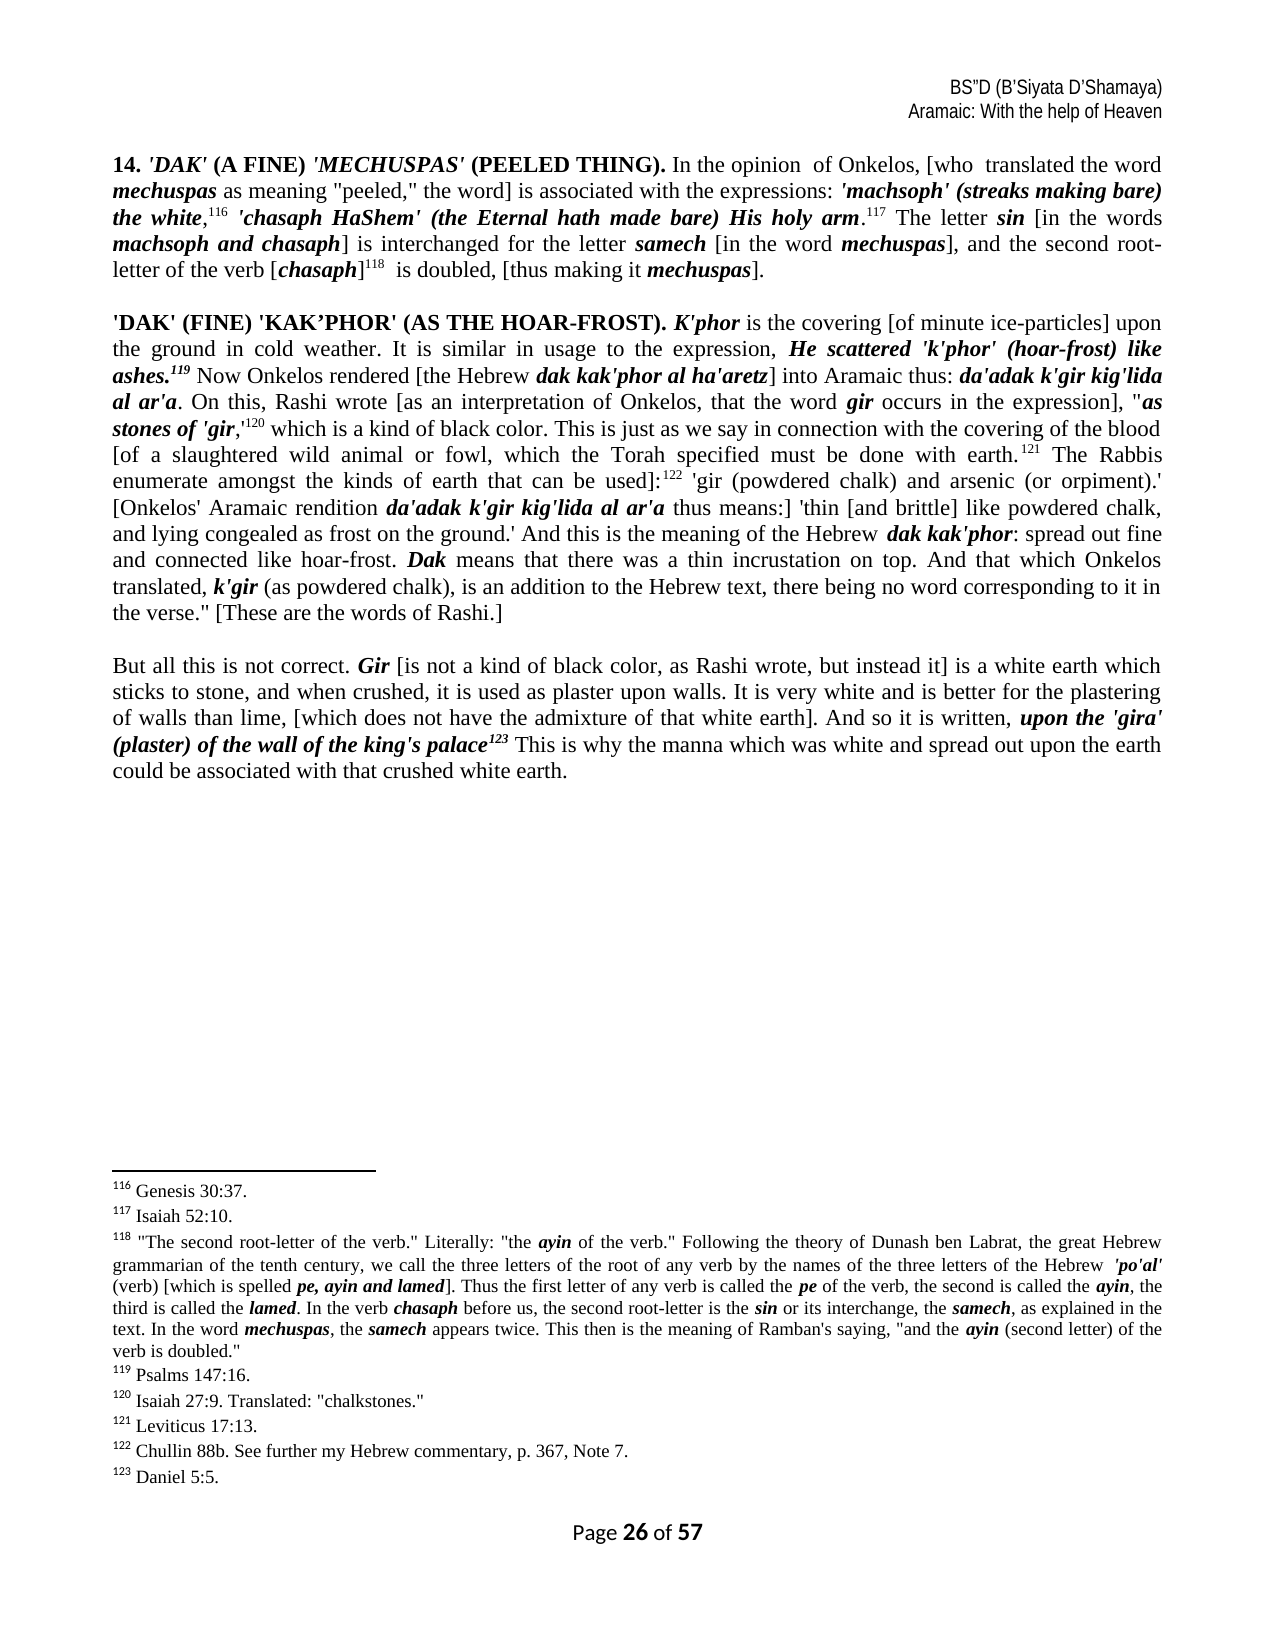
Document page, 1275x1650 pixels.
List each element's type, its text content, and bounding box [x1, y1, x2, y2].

text 'DAK' (FINE) 'KAK’PHOR' (AS THE HOAR-FROST). K'phor is the covering [of minute ice-particles] upon the ground in cold weather. It is similar in usage to the expression, He scattered 'k'phor' (hoar-frost) like ashes. Now Onkelos rendered [the Hebrew dak kak'phor al ha'aretz] into Aramaic thus: da'adak k'gir kig'lida al ar'a. On this, Rashi wrote [as an interpretation of Onkelos, that the word gir occurs in the expression], "as stones of 'gir,' which is a kind of black color. This is just as we say in connection with the covering of the blood [of a slaughtered wild animal or fowl, which the Torah specified must be done with earth. The Rabbis enumerate amongst the kinds of earth that can be used]: 'gir (powdered chalk) and arsenic (or orpiment).' [Onkelos' Aramaic rendition da'adak k'gir kig'lida al ar'a thus means:] 'thin [and brittle] like powdered chalk, and lying congealed as frost on the ground.' And this is the meaning of the Hebrew dak kak'phor: spread out fine and connected like hoar-frost. Dak means that there was a thin incrustation on top. And that which Onkelos translated, k'gir (as powdered chalk), is an addition to the Hebrew text, there being no word corresponding to it in the verse." [These are the words of Rashi.] [112, 309, 1162, 625]
text But all this is not correct. Gir [is not a kind of black color, as Rashi wrote, but instead it] is a white earth which sticks to stone, and when crushed, it is used as plaster upon walls. It is very white and is better for the plastering of walls than lime, [which does not have the admixture of that white earth]. And so it is written, upon the 'gira' (plaster) of the wall of the king's palace This is why the manna which was white and spread out upon the earth could be associated with that crushed white earth. [112, 652, 1162, 783]
text 14. 'DAK' (A FINE) 'MECHUSPAS' (PEELED THING). In the opinion of Onkelos, [who translated the word mechuspas as meaning "peeled," the word] is associated with the expressions: 'machsoph' (streaks making bare) the white, 'chasaph HaShem' (the Eternal hath made bare) His holy arm. The letter sin [in the words machsoph and chasaph] is interchanged for the letter samech [in the word mechuspas], and the second root-letter of the verb [chasaph] is doubled, [thus making it mechuspas]. [112, 151, 1162, 283]
